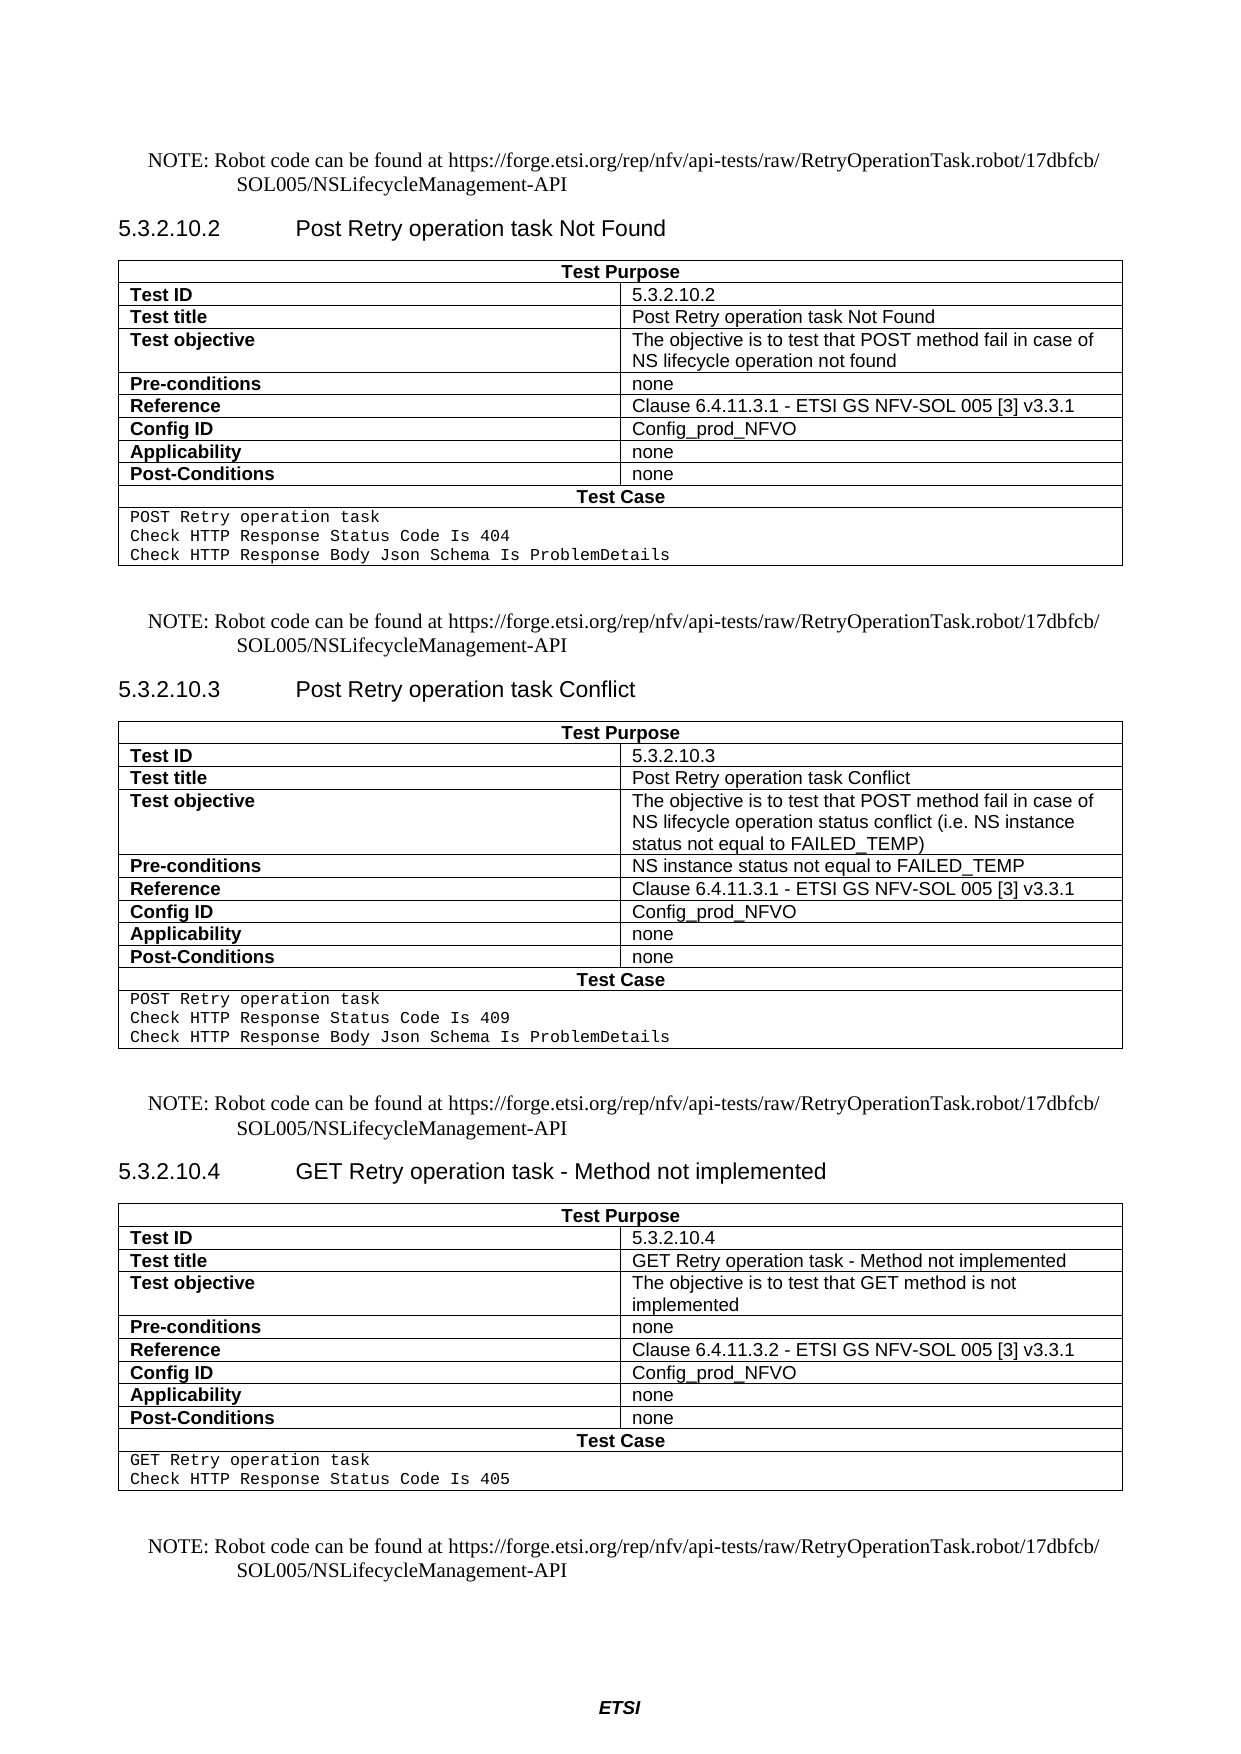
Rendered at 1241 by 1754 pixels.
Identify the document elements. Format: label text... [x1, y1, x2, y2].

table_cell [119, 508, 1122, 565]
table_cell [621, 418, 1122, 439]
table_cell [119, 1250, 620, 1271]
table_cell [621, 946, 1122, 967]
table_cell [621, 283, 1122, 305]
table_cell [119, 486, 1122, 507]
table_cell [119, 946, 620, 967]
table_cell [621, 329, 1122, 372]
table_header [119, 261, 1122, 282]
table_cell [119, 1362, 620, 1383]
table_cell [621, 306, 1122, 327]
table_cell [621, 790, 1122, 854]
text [148, 1533, 1122, 1582]
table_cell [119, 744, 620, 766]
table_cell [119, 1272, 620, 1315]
text NOTE: Robot code can be found at https://forge.etsi.org/rep/nfv/api-tests/raw/RetryOperationTask.robot/17dbfcb/SOL005/NSLifecycleManagement-API [148, 1091, 1122, 1139]
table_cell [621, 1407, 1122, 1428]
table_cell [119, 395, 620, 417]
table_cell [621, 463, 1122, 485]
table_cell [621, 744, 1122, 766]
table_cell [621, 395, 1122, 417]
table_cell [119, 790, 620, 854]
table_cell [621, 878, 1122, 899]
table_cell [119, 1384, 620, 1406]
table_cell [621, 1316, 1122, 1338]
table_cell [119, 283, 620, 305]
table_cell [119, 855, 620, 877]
text NOTE: Robot code can be found at https://forge.etsi.org/rep/nfv/api-tests/raw/RetryOperationTask.robot/17dbfcb/SOL005/NSLifecycleManagement-API [148, 148, 1122, 196]
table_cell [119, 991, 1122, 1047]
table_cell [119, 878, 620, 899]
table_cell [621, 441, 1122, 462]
text NOTE: Robot code can be found at https://forge.etsi.org/rep/nfv/api-tests/raw/RetryOperationTask.robot/17dbfcb/SOL005/NSLifecycleManagement-API [148, 609, 1122, 657]
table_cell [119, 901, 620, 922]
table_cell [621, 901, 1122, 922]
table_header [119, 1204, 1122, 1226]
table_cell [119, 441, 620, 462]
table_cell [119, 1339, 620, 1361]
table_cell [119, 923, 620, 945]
subtitle 5.3.2.10.2 Post Retry operation task Not Found [118, 214, 1122, 241]
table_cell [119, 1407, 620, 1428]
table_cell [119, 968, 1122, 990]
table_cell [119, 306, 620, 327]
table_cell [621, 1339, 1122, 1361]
subtitle 5.3.2.10.4 GET Retry operation task - Method not implemented [118, 1158, 1122, 1184]
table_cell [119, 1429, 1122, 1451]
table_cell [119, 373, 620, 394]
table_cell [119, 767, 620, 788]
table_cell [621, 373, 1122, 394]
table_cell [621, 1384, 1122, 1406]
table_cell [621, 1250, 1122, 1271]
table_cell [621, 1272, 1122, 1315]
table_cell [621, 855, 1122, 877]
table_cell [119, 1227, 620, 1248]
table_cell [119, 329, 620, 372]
subtitle 5.3.2.10.3 Post Retry operation task Conflict [118, 676, 1122, 702]
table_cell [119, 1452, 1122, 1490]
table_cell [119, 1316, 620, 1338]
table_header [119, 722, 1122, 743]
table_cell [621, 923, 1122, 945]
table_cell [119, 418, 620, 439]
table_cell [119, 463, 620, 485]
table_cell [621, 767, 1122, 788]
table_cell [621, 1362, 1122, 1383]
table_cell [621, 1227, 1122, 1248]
